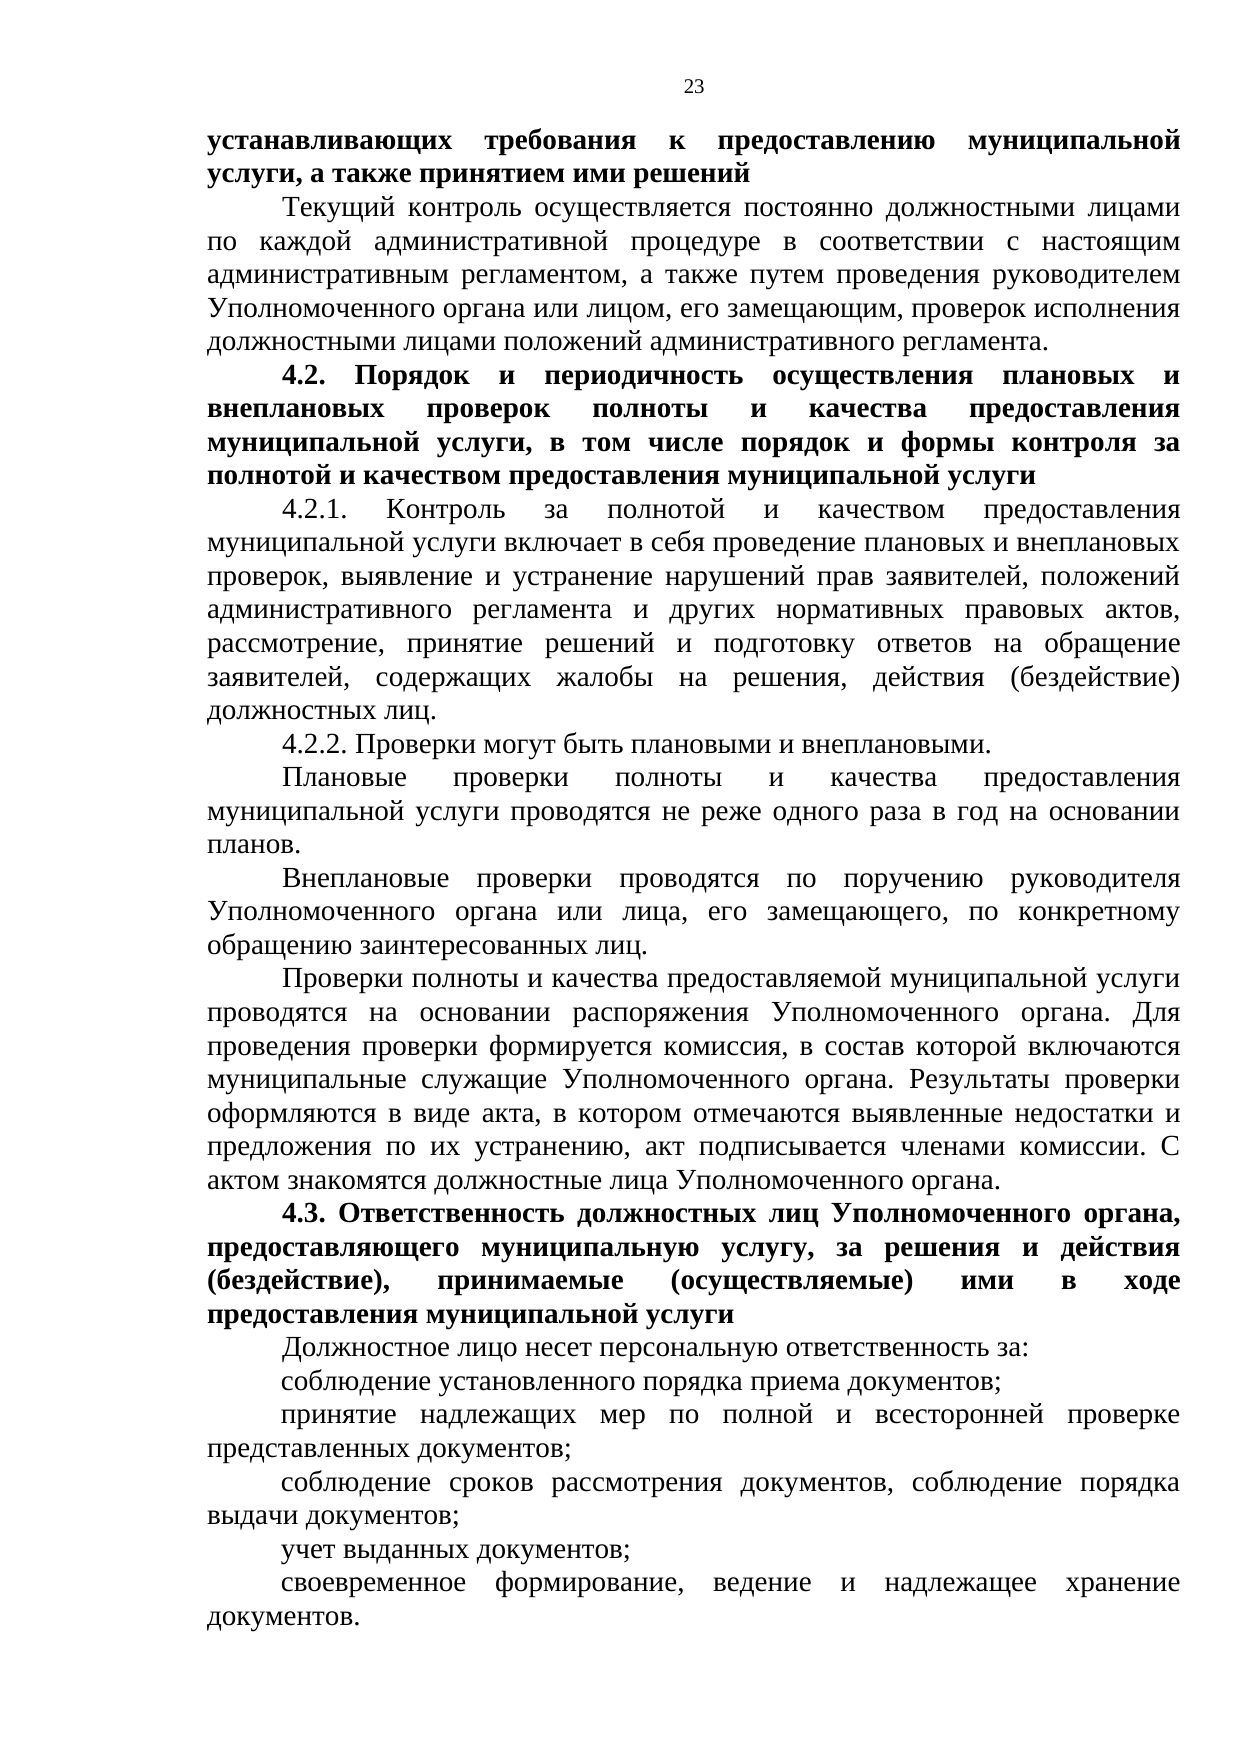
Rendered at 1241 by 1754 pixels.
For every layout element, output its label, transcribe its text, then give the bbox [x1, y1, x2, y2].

text 4.2.2. Проверки могут быть плановыми и внеплановыми. [207, 726, 1181, 759]
text Текущий контроль осуществляется постоянно должностными лицами по каждой административной процедуре в соответствии с настоящим административным регламентом, а также путем проведения руководителем Уполномоченного органа или лицом, его замещающим, проверок исполнения должностными лицами положений административного регламента. [207, 189, 1181, 357]
text 4.2.1. Контроль за полнотой и качеством предоставления муниципальной услуги включает в себя проведение плановых и внеплановых проверок, выявление и устранение нарушений прав заявителей, положений административного регламента и других нормативных правовых актов, рассмотрение, принятие решений и подготовку ответов на обращение заявителей, содержащих жалобы на решения, действия (бездействие) должностных лиц. [207, 491, 1181, 726]
text Должностное лицо несет персональную ответственность за: [207, 1329, 1181, 1363]
text Проверки полноты и качества предоставляемой муниципальной услуги проводятся на основании распоряжения Уполномоченного органа. Для проведения проверки формируется комиссия, в состав которой включаются муниципальные служащие Уполномоченного органа. Результаты проверки оформляются в виде акта, в котором отмечаются выявленные недостатки и предложения по их устранению, акт подписывается членами комиссии. С актом знакомятся должностные лица Уполномоченного органа. [207, 961, 1181, 1195]
text учет выданных документов; [207, 1531, 1181, 1564]
text 4.2. Порядок и периодичность осуществления плановых и внеплановых проверок полноты и качества предоставления муниципальной услуги, в том числе порядок и формы контроля за полнотой и качеством предоставления муниципальной услуги [207, 357, 1181, 491]
text 4.3. Ответственность должностных лиц Уполномоченного органа, предоставляющего муниципальную услугу, за решения и действия (бездействие), принимаемые (осуществляемые) ими в ходе предоставления муниципальной услуги [207, 1195, 1181, 1329]
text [207, 122, 1181, 189]
text Внеплановые проверки проводятся по поручению руководителя Уполномоченного органа или лица, его замещающего, по конкретному обращению заинтересованных лиц. [207, 860, 1181, 961]
text своевременное формирование, ведение и надлежащее хранение документов. [207, 1564, 1181, 1631]
text соблюдение установленного порядка приема документов; [207, 1363, 1181, 1397]
text соблюдение сроков рассмотрения документов, соблюдение порядка выдачи документов; [207, 1464, 1181, 1531]
text принятие надлежащих мер по полной и всесторонней проверке представленных документов; [207, 1397, 1181, 1464]
text Плановые проверки полноты и качества предоставления муниципальной услуги проводятся не реже одного раза в год на основании планов. [207, 759, 1181, 860]
